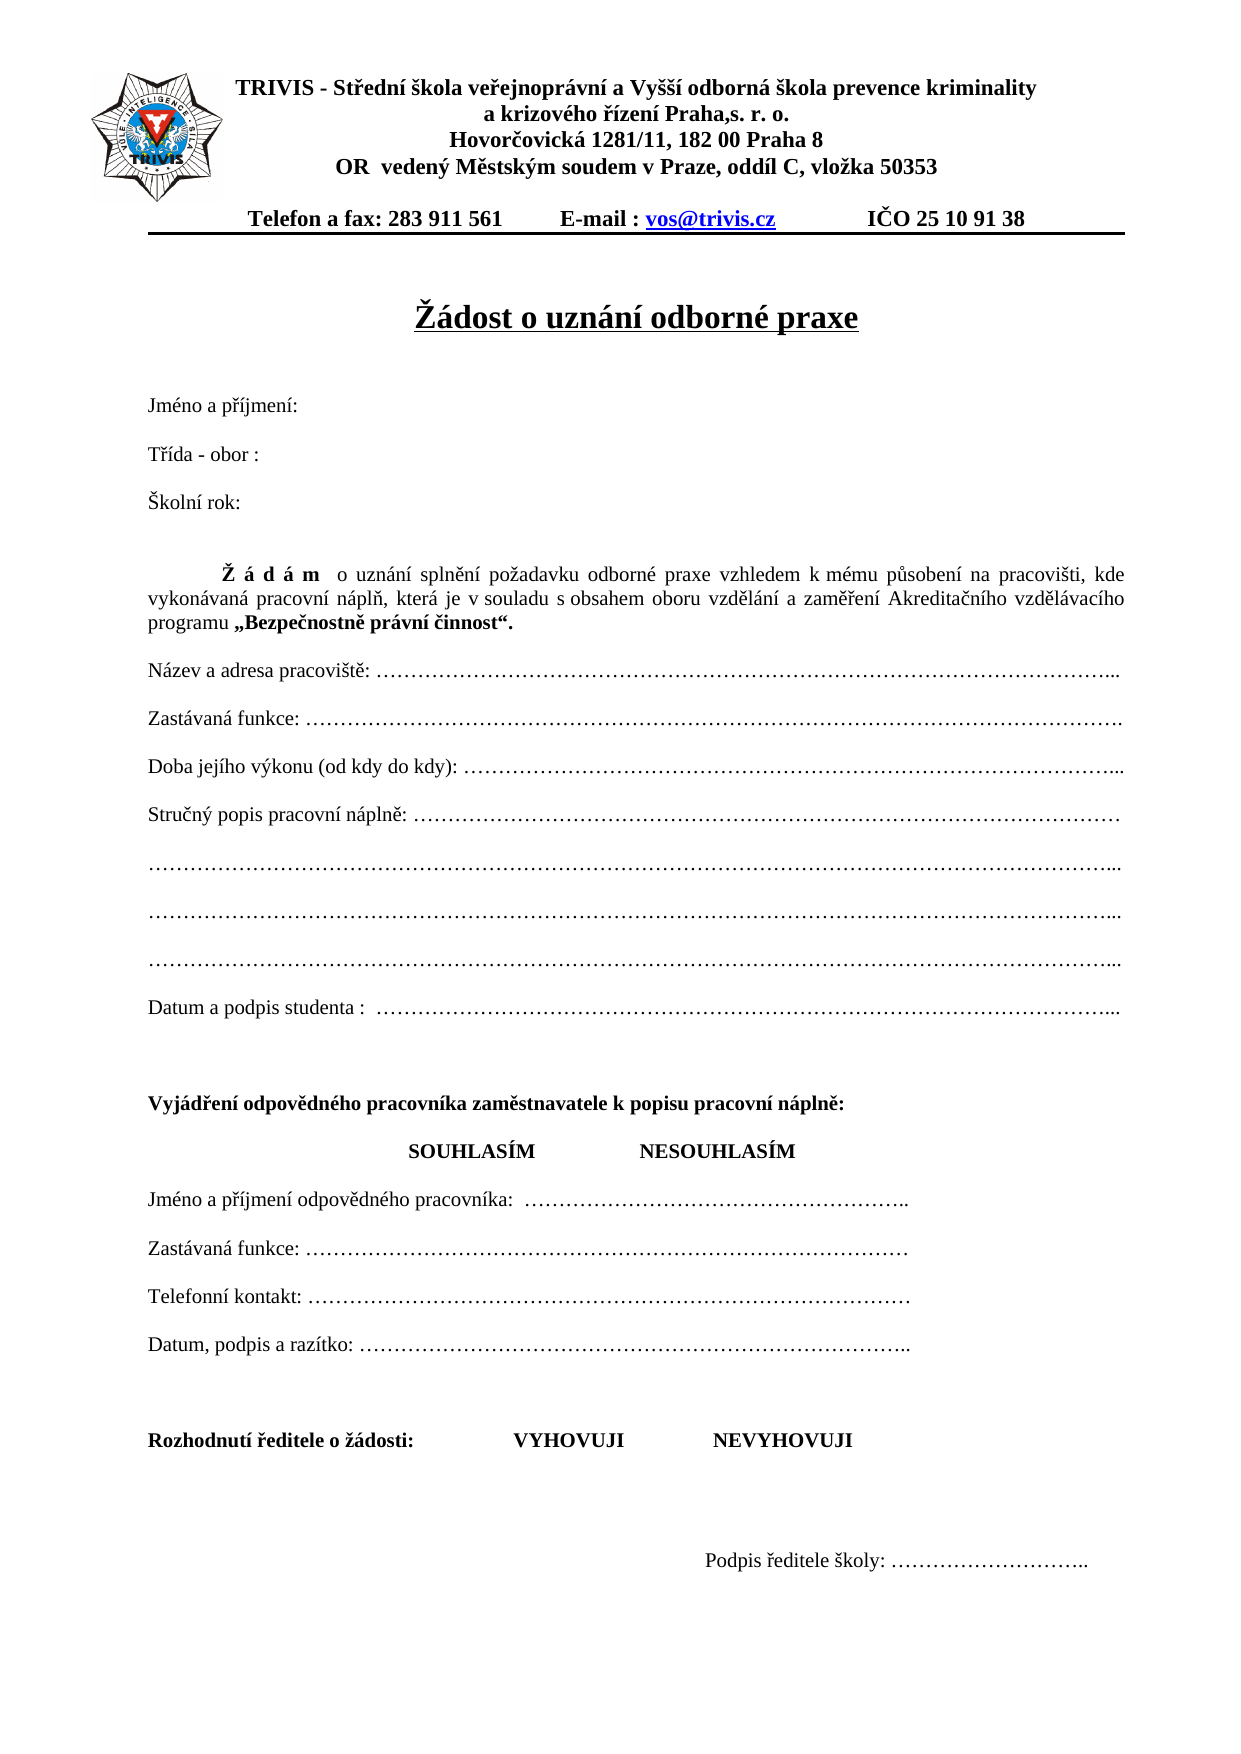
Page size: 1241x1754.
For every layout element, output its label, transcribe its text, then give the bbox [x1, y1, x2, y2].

text Doba jejího výkonu (od kdy do kdy): …………………………………………………………………………………... [148, 754, 1125, 778]
text …………………………………………………………………………………………………………………………... [148, 851, 1125, 874]
text Vyjádření odpovědného pracovníka zaměstnavatele k popisu pracovní náplně: [148, 1091, 1125, 1115]
text Název a adresa pracoviště: ……………………………………………………………………………………………... [148, 658, 1125, 682]
text Jméno a příjmení: [148, 393, 1125, 417]
text Školní rok: [148, 489, 1125, 514]
text Zastávaná funkce: …………………………………………………………………………… [148, 1236, 1125, 1259]
text Jméno a příjmení odpovědného pracovníka: ……………………………………………….. [148, 1187, 1125, 1211]
text Zastávaná funkce: ………………………………………………………………………………………………………. [148, 706, 1125, 730]
text Datum a podpis studenta : ……………………………………………………………………………………………... [148, 995, 1125, 1019]
text Podpis ředitele školy: ……………………….. [148, 1548, 1125, 1572]
text Datum, podpis a razítko: …………………………………………………………………….. [148, 1332, 1125, 1356]
text Stručný popis pracovní náplně: ………………………………………………………………………………………… [148, 802, 1125, 826]
picture [91, 73, 223, 202]
text Ž á d á m o uznání splnění požadavku odborné praxe vzhledem k mému působení na pracovišti, kde vykonávaná pracovní náplň, která je v souladu s obsahem oboru vzdělání a zaměření Akreditačního vzdělávacího programu „Bezpečnostně právní činnost“. [148, 562, 1125, 634]
text SOUHLASÍM NESOUHLASÍM [148, 1139, 1125, 1163]
text Telefonní kontakt: …………………………………………………………………………… [148, 1284, 1125, 1308]
text Rozhodnutí ředitele o žádosti: VYHOVUJI NEVYHOVUJI [148, 1428, 1125, 1452]
text …………………………………………………………………………………………………………………………... [148, 899, 1125, 923]
text …………………………………………………………………………………………………………………………... [148, 947, 1125, 971]
text Třída - obor : [148, 441, 1125, 466]
text Žádost o uznání odborné praxe [148, 297, 1125, 336]
